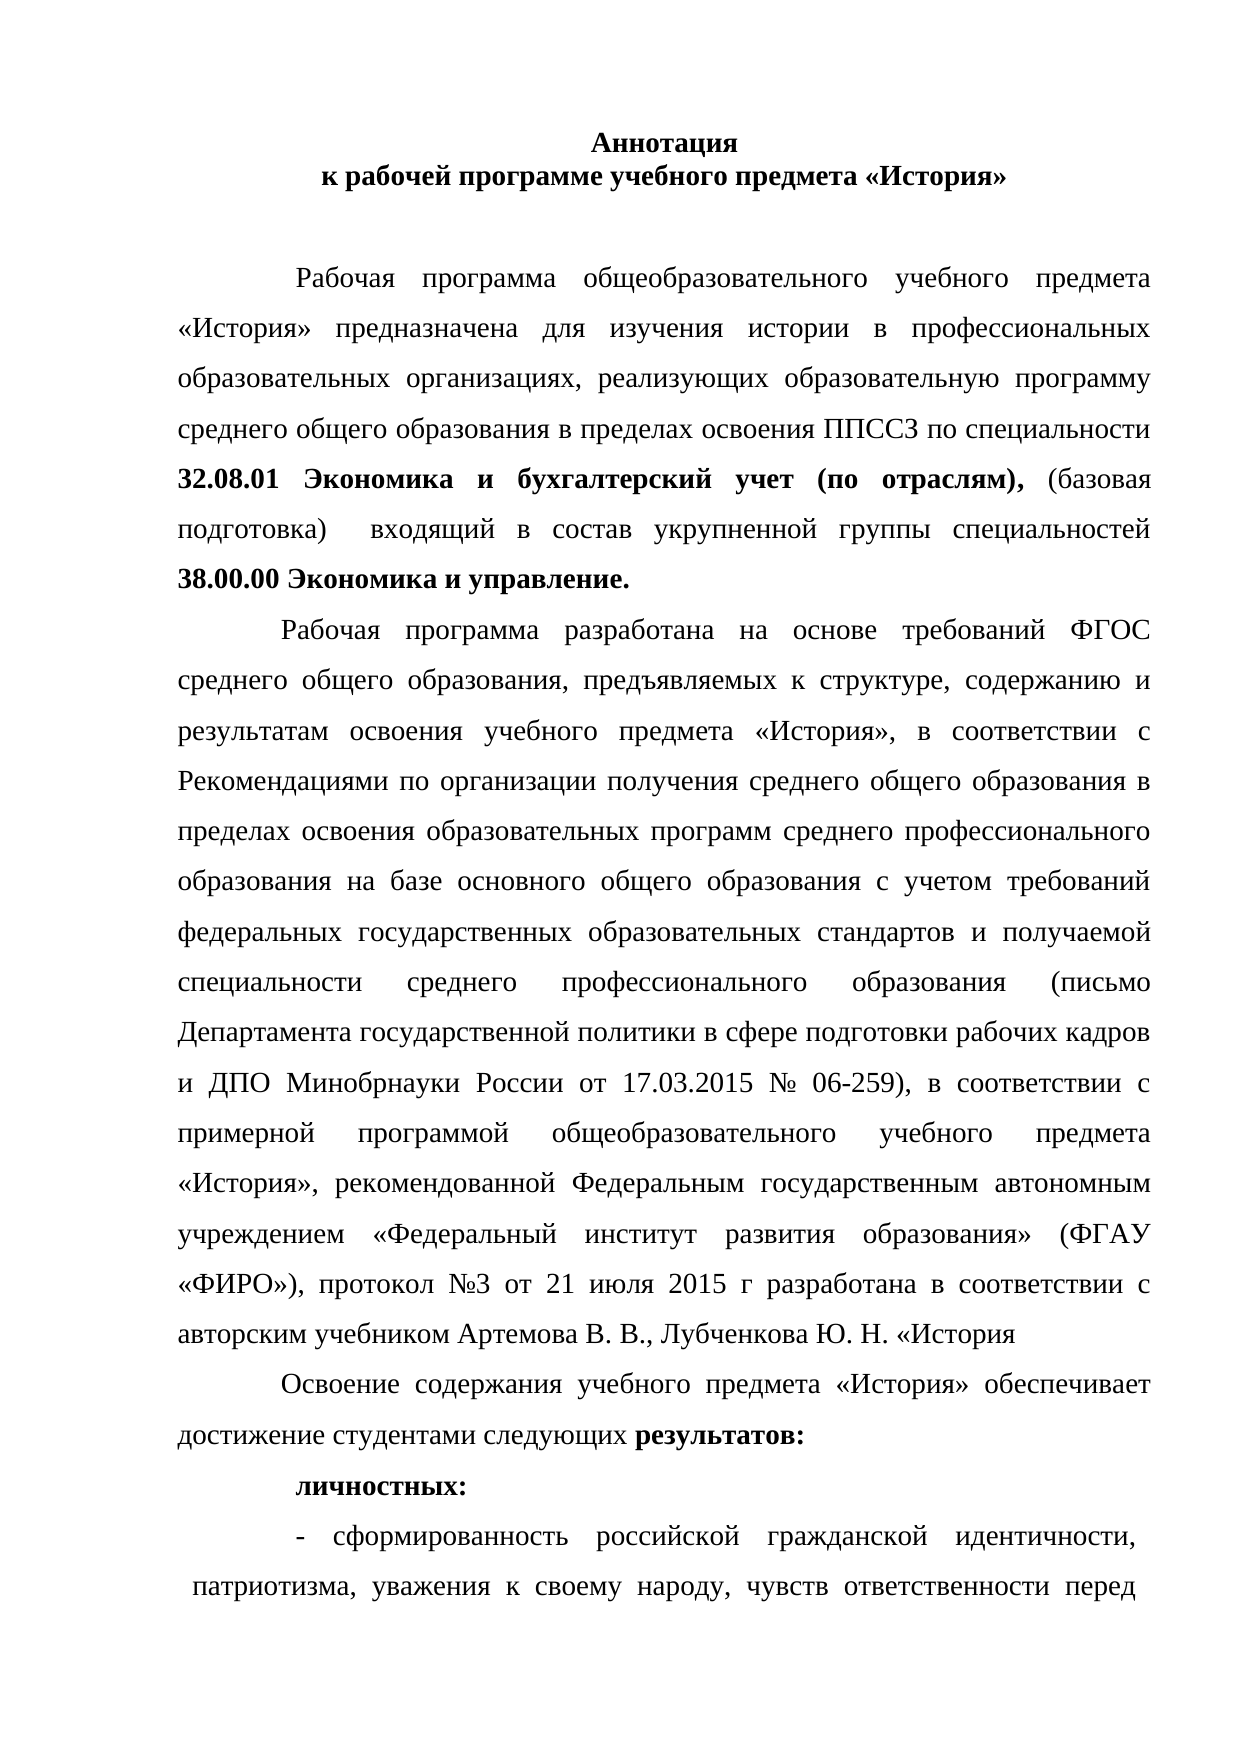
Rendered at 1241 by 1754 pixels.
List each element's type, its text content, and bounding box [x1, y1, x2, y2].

text Рабочая программа общеобразовательного учебного предмета «История» предназначена для изучения истории в профессиональных образовательных организациях, реализующих образовательную программу среднего общего образования в пределах освоения ППССЗ по специальности 32.08.01 Экономика и бухгалтерский учет (по отраслям), (базовая подготовка) входящий в состав укрупненной группы специальностей 38.00.00 Экономика и управление. [177, 260, 1151, 595]
text Освоение содержания учебного предмета «История» обеспечивает достижение студентами следующих результатов: [177, 1367, 1151, 1451]
text к рабочей программе учебного предмета «История» [177, 158, 1151, 192]
subtitle личностных: [192, 1468, 1152, 1501]
subtitle Аннотация [177, 125, 1151, 158]
text Рабочая программа разработана на основе требований ФГОС среднего общего образования, предъявляемых к структуре, содержанию и результатам освоения учебного предмета «История», в соответствии с Рекомендациями по организации получения среднего общего образования в пределах освоения образовательных программ среднего профессионального образования на базе основного общего образования с учетом требований федеральных государственных образовательных стандартов и получаемой специальности среднего профессионального образования (письмо Департамента государственной политики в сфере подготовки рабочих кадров и ДПО Минобрнауки России от 17.03.2015 № 06-259), в соответствии с примерной программой общеобразовательного учебного предмета «История», рекомендованной Федеральным государственным автономным учреждением «Федеральный институт развития образования» (ФГАУ «ФИРО»), протокол №3 от 21 июля 2015 г разработана в соответствии с авторским учебником Артемова В. В., Лубченкова Ю. Н. «История России» [177, 612, 1151, 1350]
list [192, 1518, 1137, 1602]
